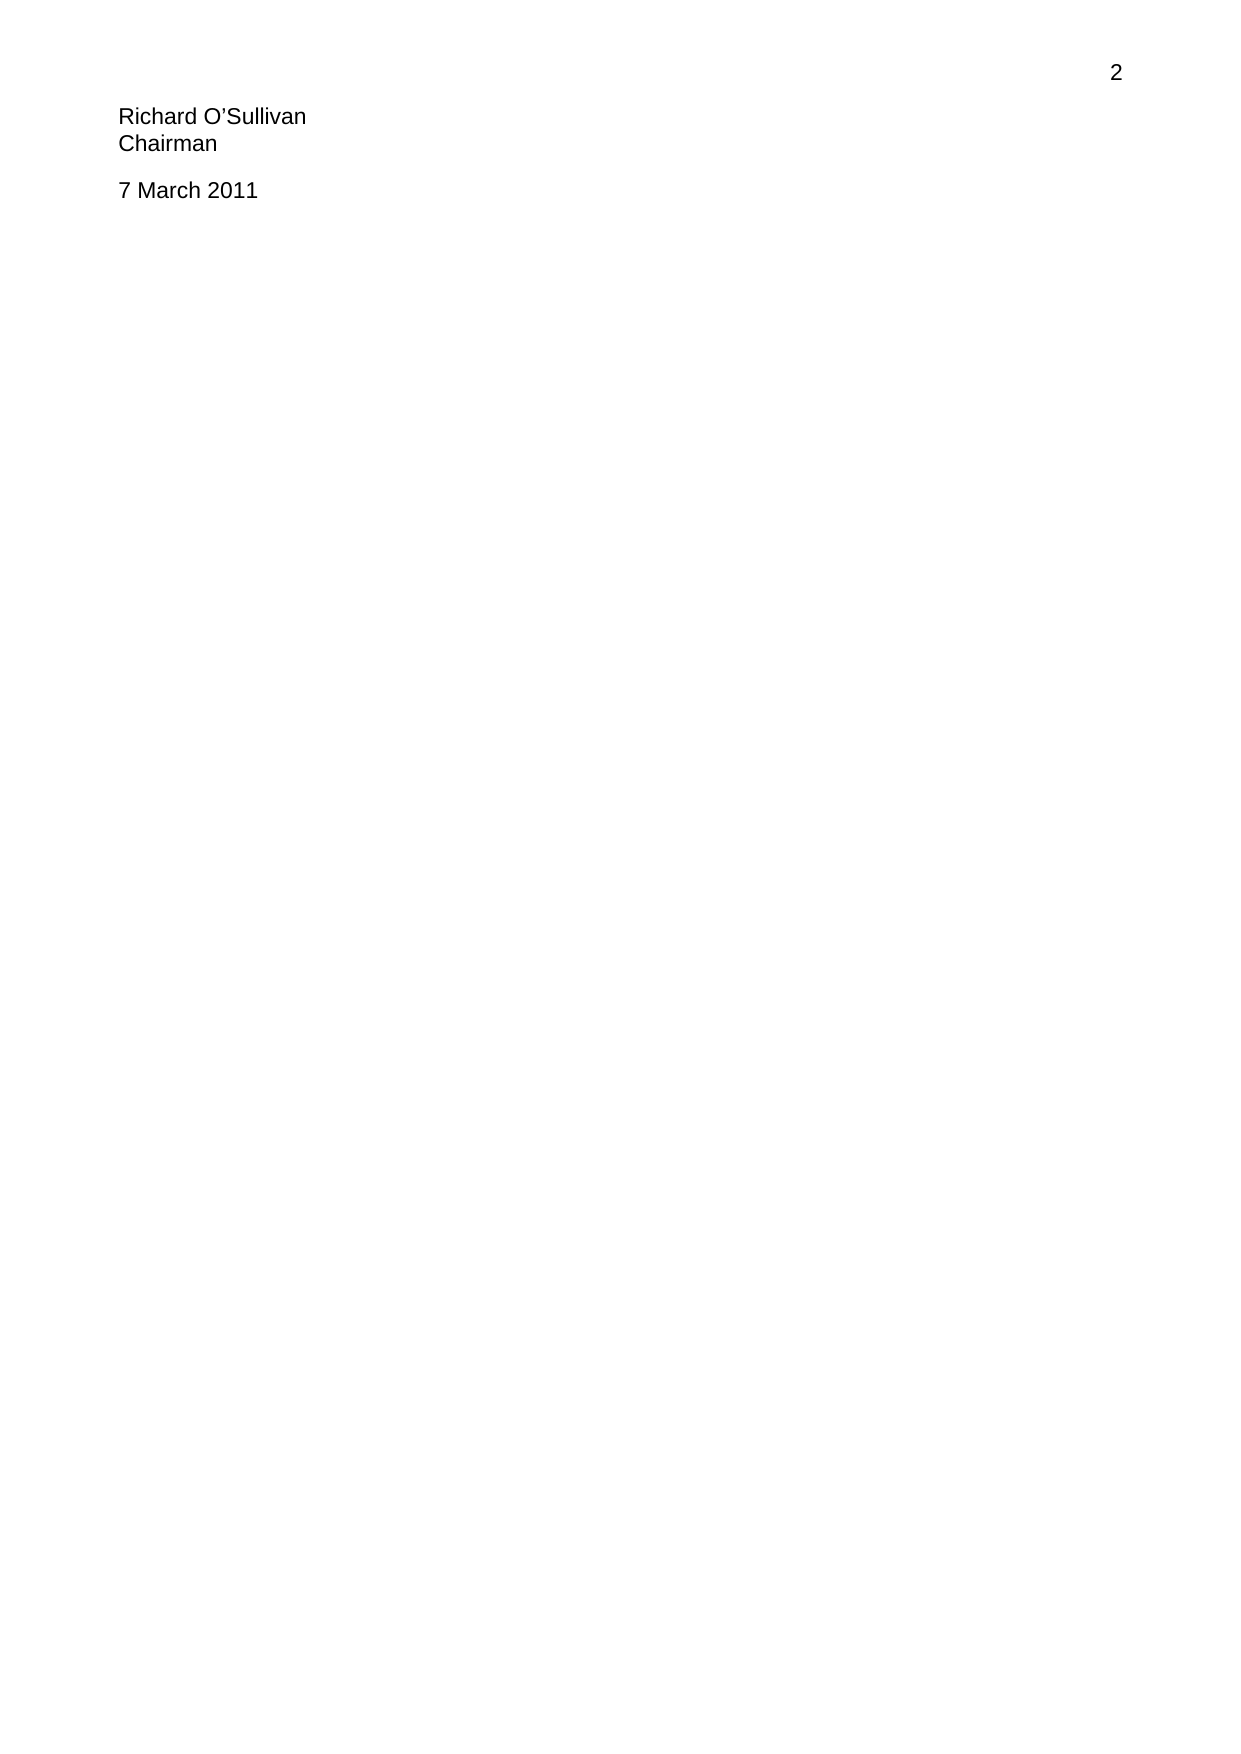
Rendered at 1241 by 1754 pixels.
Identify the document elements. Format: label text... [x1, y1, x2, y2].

text Richard O’Sullivan Chairman [118, 103, 1122, 156]
text 7 March 2011 [118, 177, 1122, 203]
